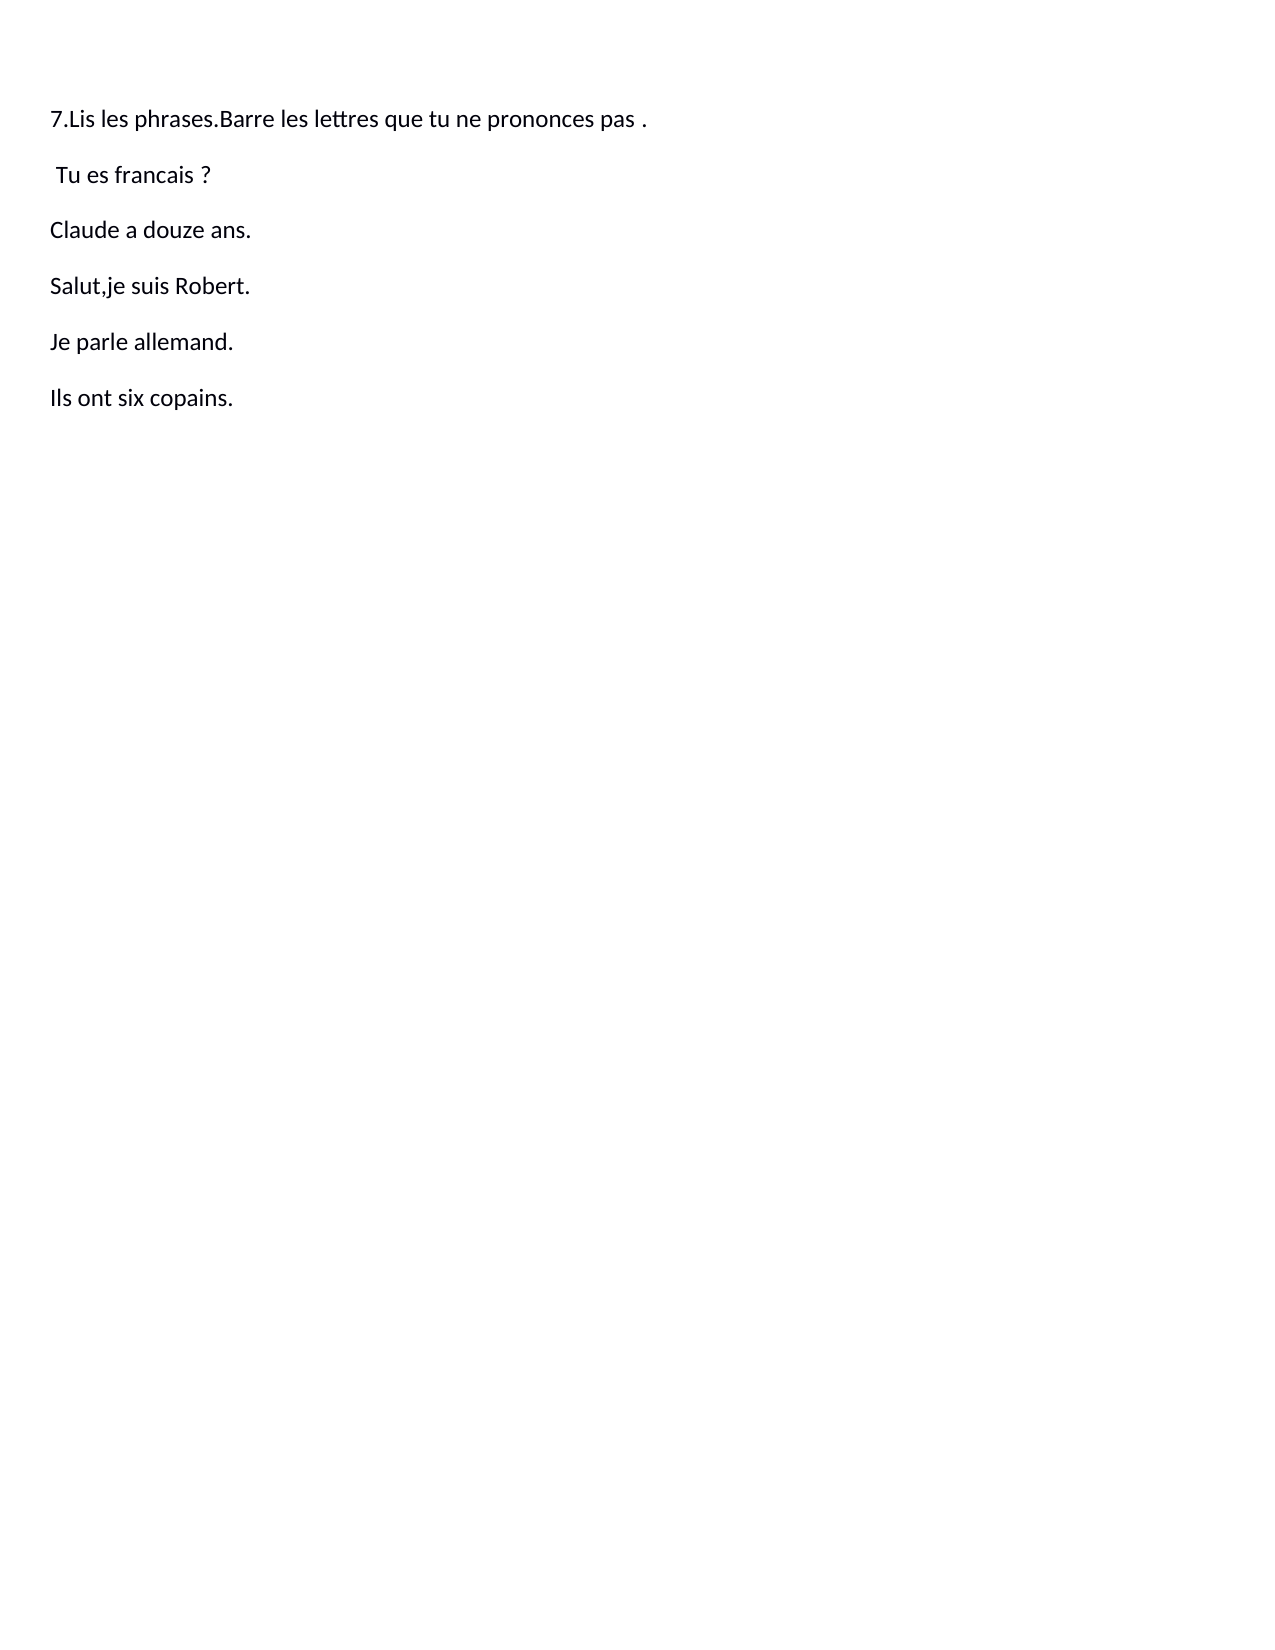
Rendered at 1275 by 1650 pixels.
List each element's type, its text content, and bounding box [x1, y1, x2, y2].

text Salut,je suis Robert. [50, 271, 1225, 301]
text 7.Lis les phrases.Barre les lettres que tu ne prononces pas . [50, 103, 1225, 133]
text Je parle allemand. [50, 326, 1225, 357]
text Ils ont six copains. [50, 382, 1225, 413]
text Tu es francais ? [50, 159, 1225, 189]
text Claude a douze ans. [50, 215, 1225, 245]
